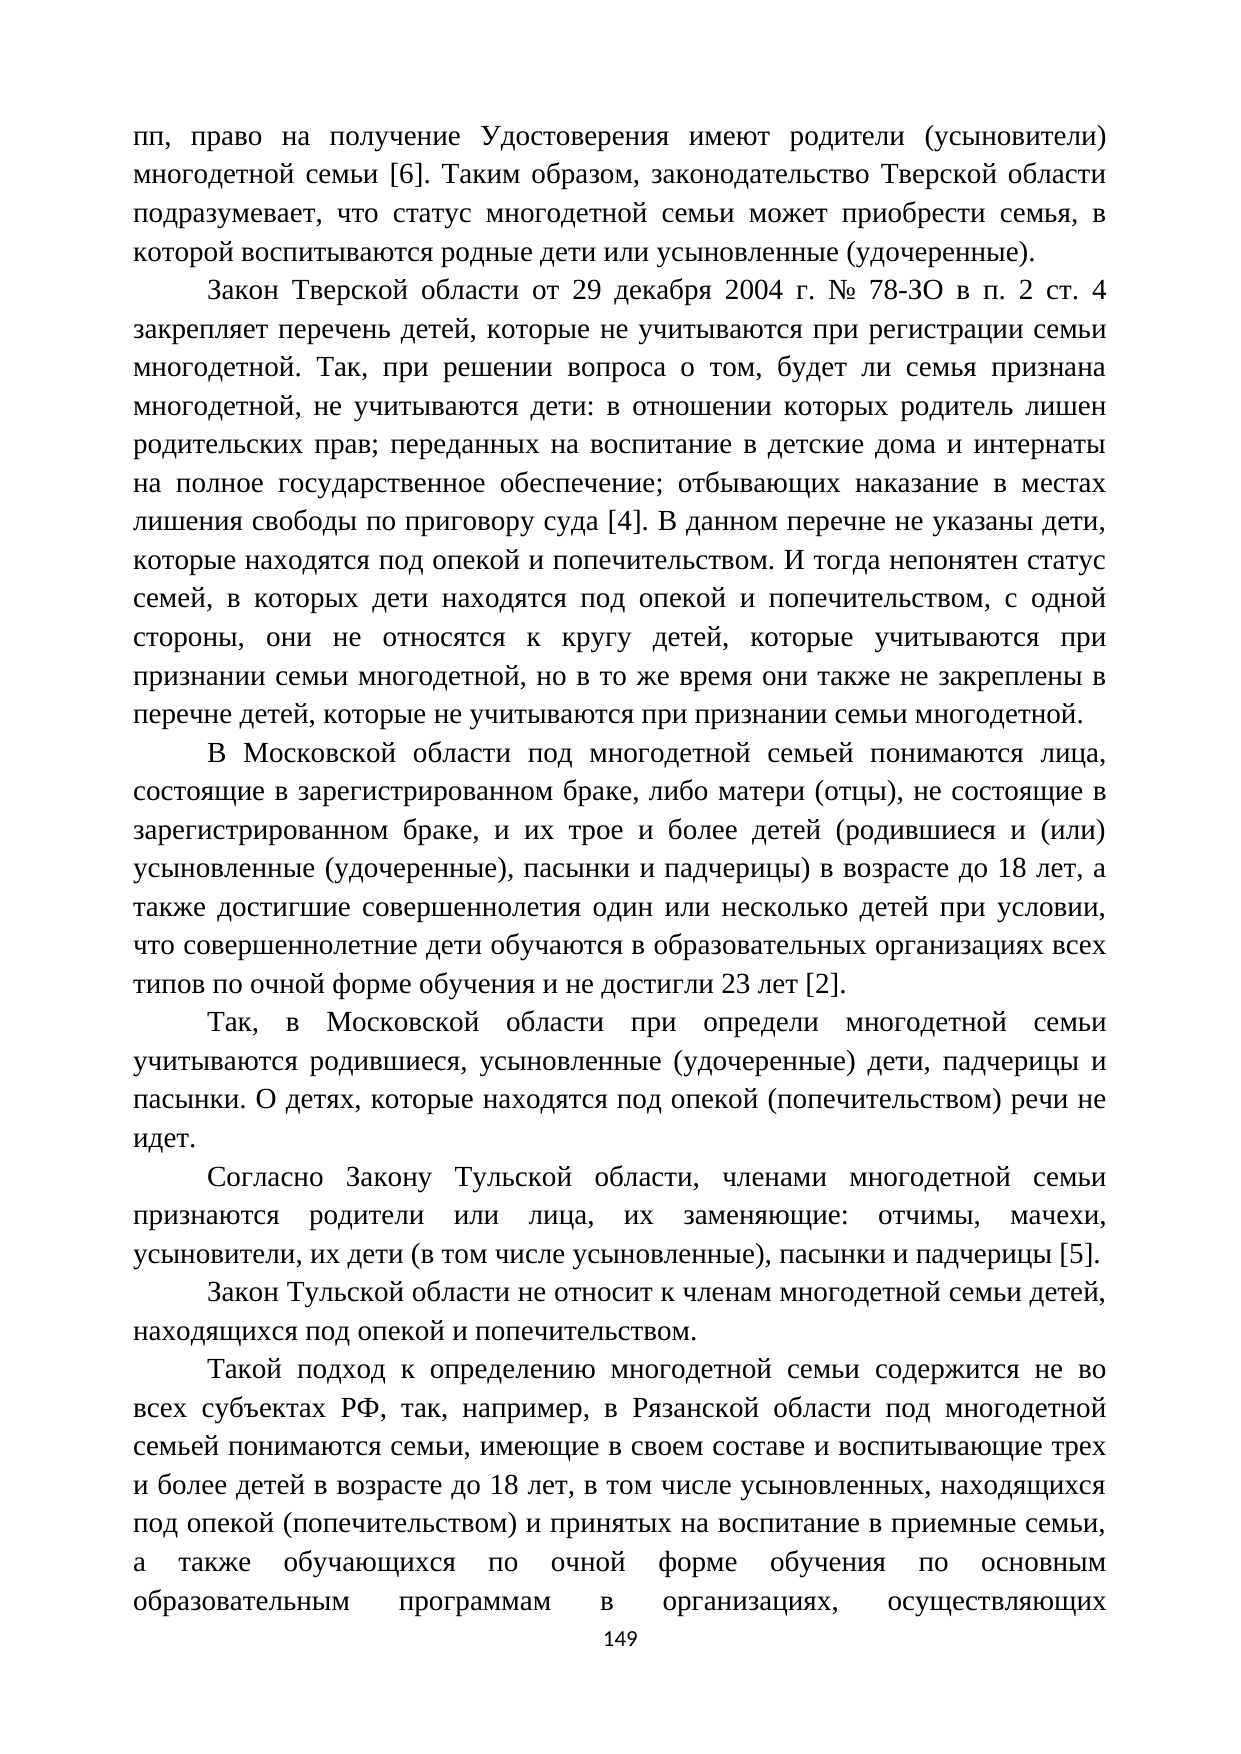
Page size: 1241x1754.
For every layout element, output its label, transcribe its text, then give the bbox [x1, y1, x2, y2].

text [133, 1351, 1107, 1616]
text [133, 118, 1107, 267]
text Так, в Московской области при определи многодетной семьи учитываются родившиеся, усыновленные (удочеренные) дети, падчерицы и пасынки. О детях, которые находятся под опекой (попечительством) речи не идет. [133, 1004, 1107, 1154]
text Согласно Закону Тульской области, членами многодетной семьи признаются родители или лица, их заменяющие: отчимы, мачехи, усыновители, их дети (в том числе усыновленные), пасынки и падчерицы [5]. [133, 1159, 1107, 1269]
text В Московской области под многодетной семьей понимаются лица, состоящие в зарегистрированном браке, либо матери (отцы), не состоящие в зарегистрированном браке, и их трое и более детей (родившиеся и (или) усыновленные (удочеренные), пасынки и падчерицы) в возрасте до 18 лет, а также достигшие совершеннолетия один или несколько детей при условии, что совершеннолетние дети обучаются в образовательных организациях всех типов по очной форме обучения и не достигли 23 лет [2]. [133, 735, 1107, 999]
text Закон Тверской области от 29 декабря 2004 г. № 78-ЗО в п. 2 ст. 4 закрепляет перечень детей, которые не учитываются при регистрации семьи многодетной. Так, при решении вопроса о том, будет ли семья признана многодетной, не учитываются дети: в отношении которых родитель лишен родительских прав; переданных на воспитание в детские дома и интернаты на полное государственное обеспечение; отбывающих наказание в местах лишения свободы по приговору суда [4]. В данном перечне не указаны дети, которые находятся под опекой и попечительством. И тогда непонятен статус семей, в которых дети находятся под опекой и попечительством, с одной стороны, они не относятся к кругу детей, которые учитываются при признании семьи многодетной, но в то же время они также не закреплены в перечне детей, которые не учитываются при признании семьи многодетной. [133, 272, 1107, 730]
text Закон Тульской области не относит к членам многодетной семьи детей, находящихся под опекой и попечительством. [133, 1274, 1107, 1346]
